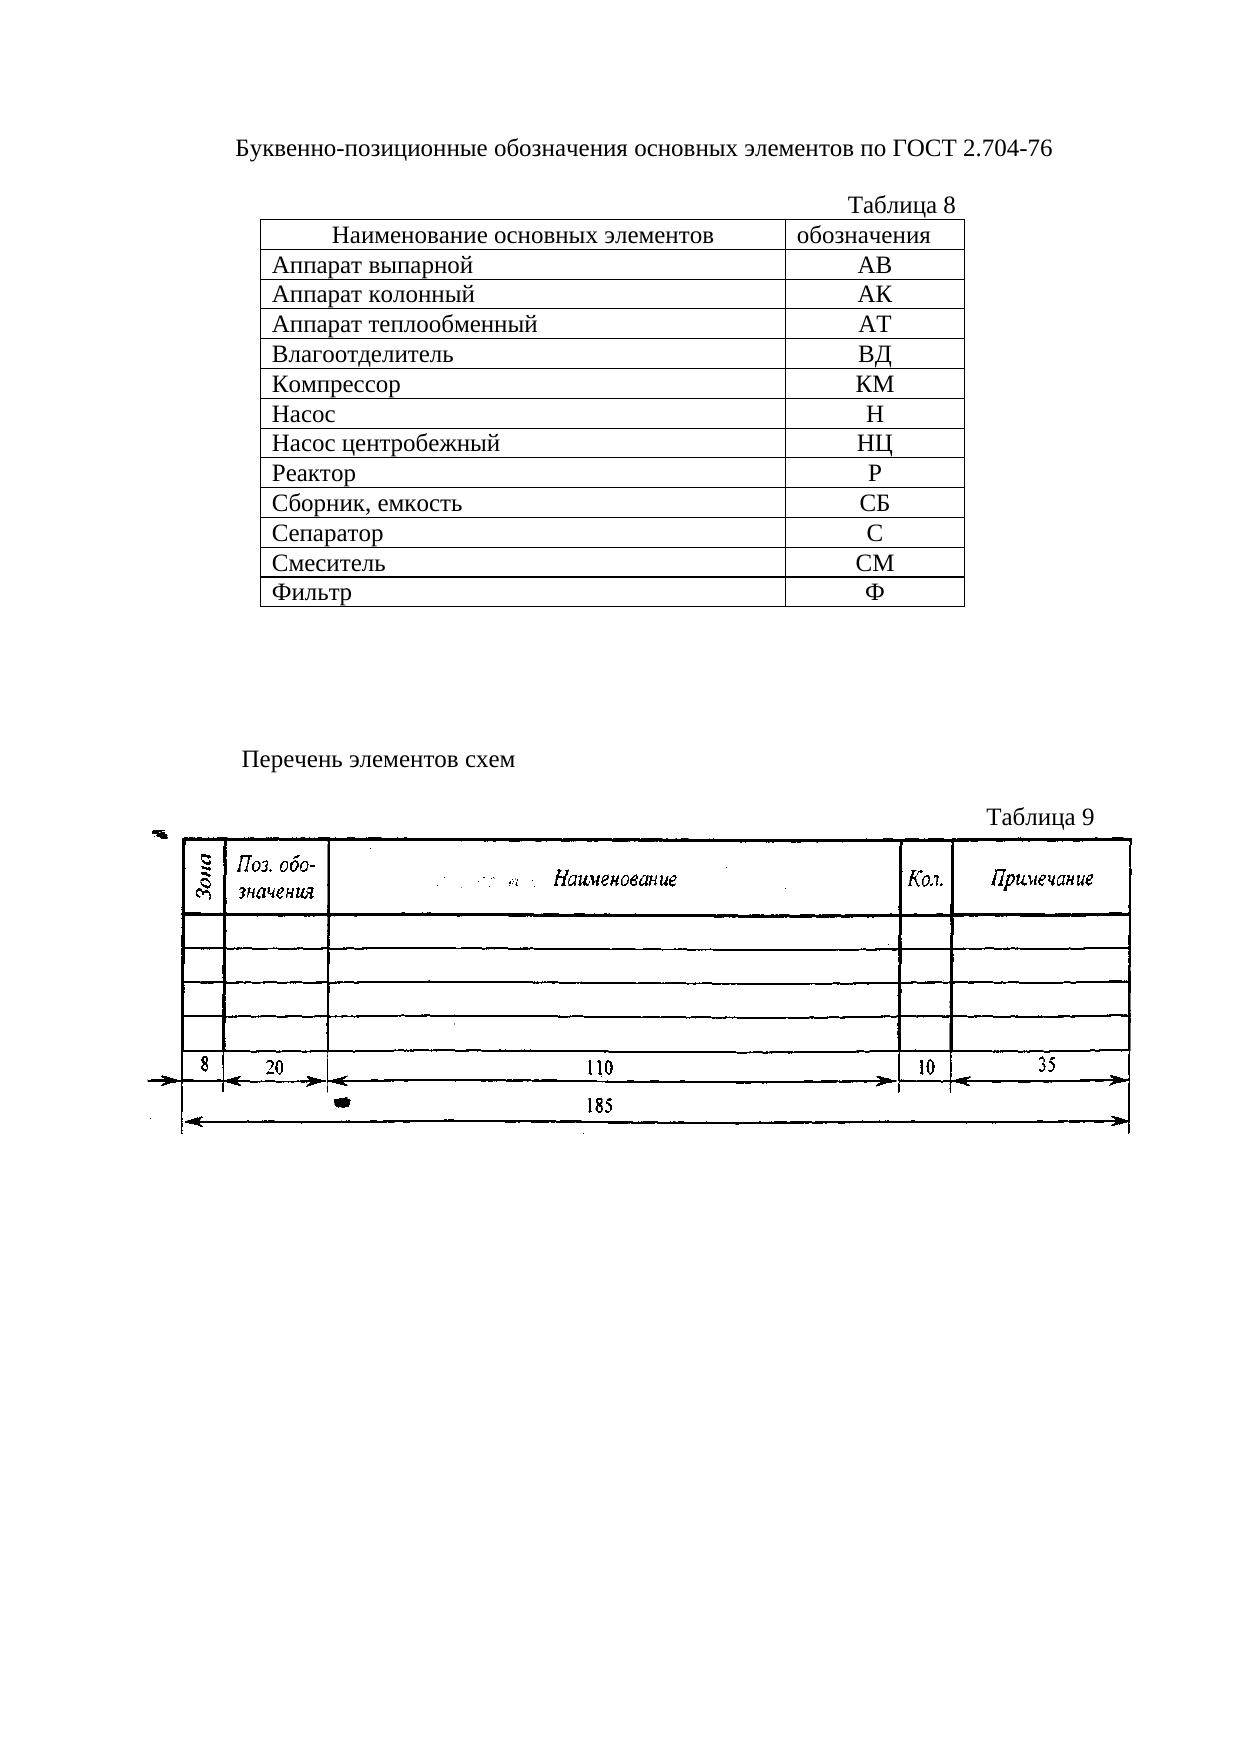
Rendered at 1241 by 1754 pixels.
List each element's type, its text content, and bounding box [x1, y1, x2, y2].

text Таблица 9 [148, 802, 1152, 830]
table_cell ВД [786, 339, 964, 368]
table_header Наименование основных элементов [261, 220, 785, 249]
table_cell Насос центробежный [261, 429, 785, 457]
table_cell Н [786, 399, 964, 427]
table_cell Аппарат теплообменный [261, 309, 785, 338]
table_cell Фильтр [261, 578, 785, 606]
text Таблица 8 [148, 190, 1152, 219]
text Перечень элементов схем [148, 744, 1152, 773]
table_cell СБ [786, 488, 964, 517]
table_cell НЦ [786, 429, 964, 457]
table_cell Р [786, 458, 964, 487]
table_header обозначения [786, 220, 964, 249]
table_cell Компрессор [261, 369, 785, 398]
table_cell АВ [786, 250, 964, 278]
table_cell Ф [786, 578, 964, 606]
picture [147, 830, 1143, 1136]
table_cell Смеситель [261, 548, 785, 576]
table_cell С [786, 518, 964, 547]
table_cell Влагоотделитель [261, 339, 785, 368]
text Буквенно-позиционные обозначения основных элементов по ГОСТ 2.704-76 [148, 133, 1152, 161]
table_cell Аппарат выпарной [261, 250, 785, 278]
table_cell Сборник, емкость [261, 488, 785, 517]
table_cell СМ [786, 548, 964, 576]
table_cell АТ [786, 309, 964, 338]
table_cell АК [786, 280, 964, 308]
table_cell Сепаратор [261, 518, 785, 547]
table_cell Насос [261, 399, 785, 427]
table_cell КМ [786, 369, 964, 398]
table_cell Аппарат колонный [261, 280, 785, 308]
table_cell Реактор [261, 458, 785, 487]
